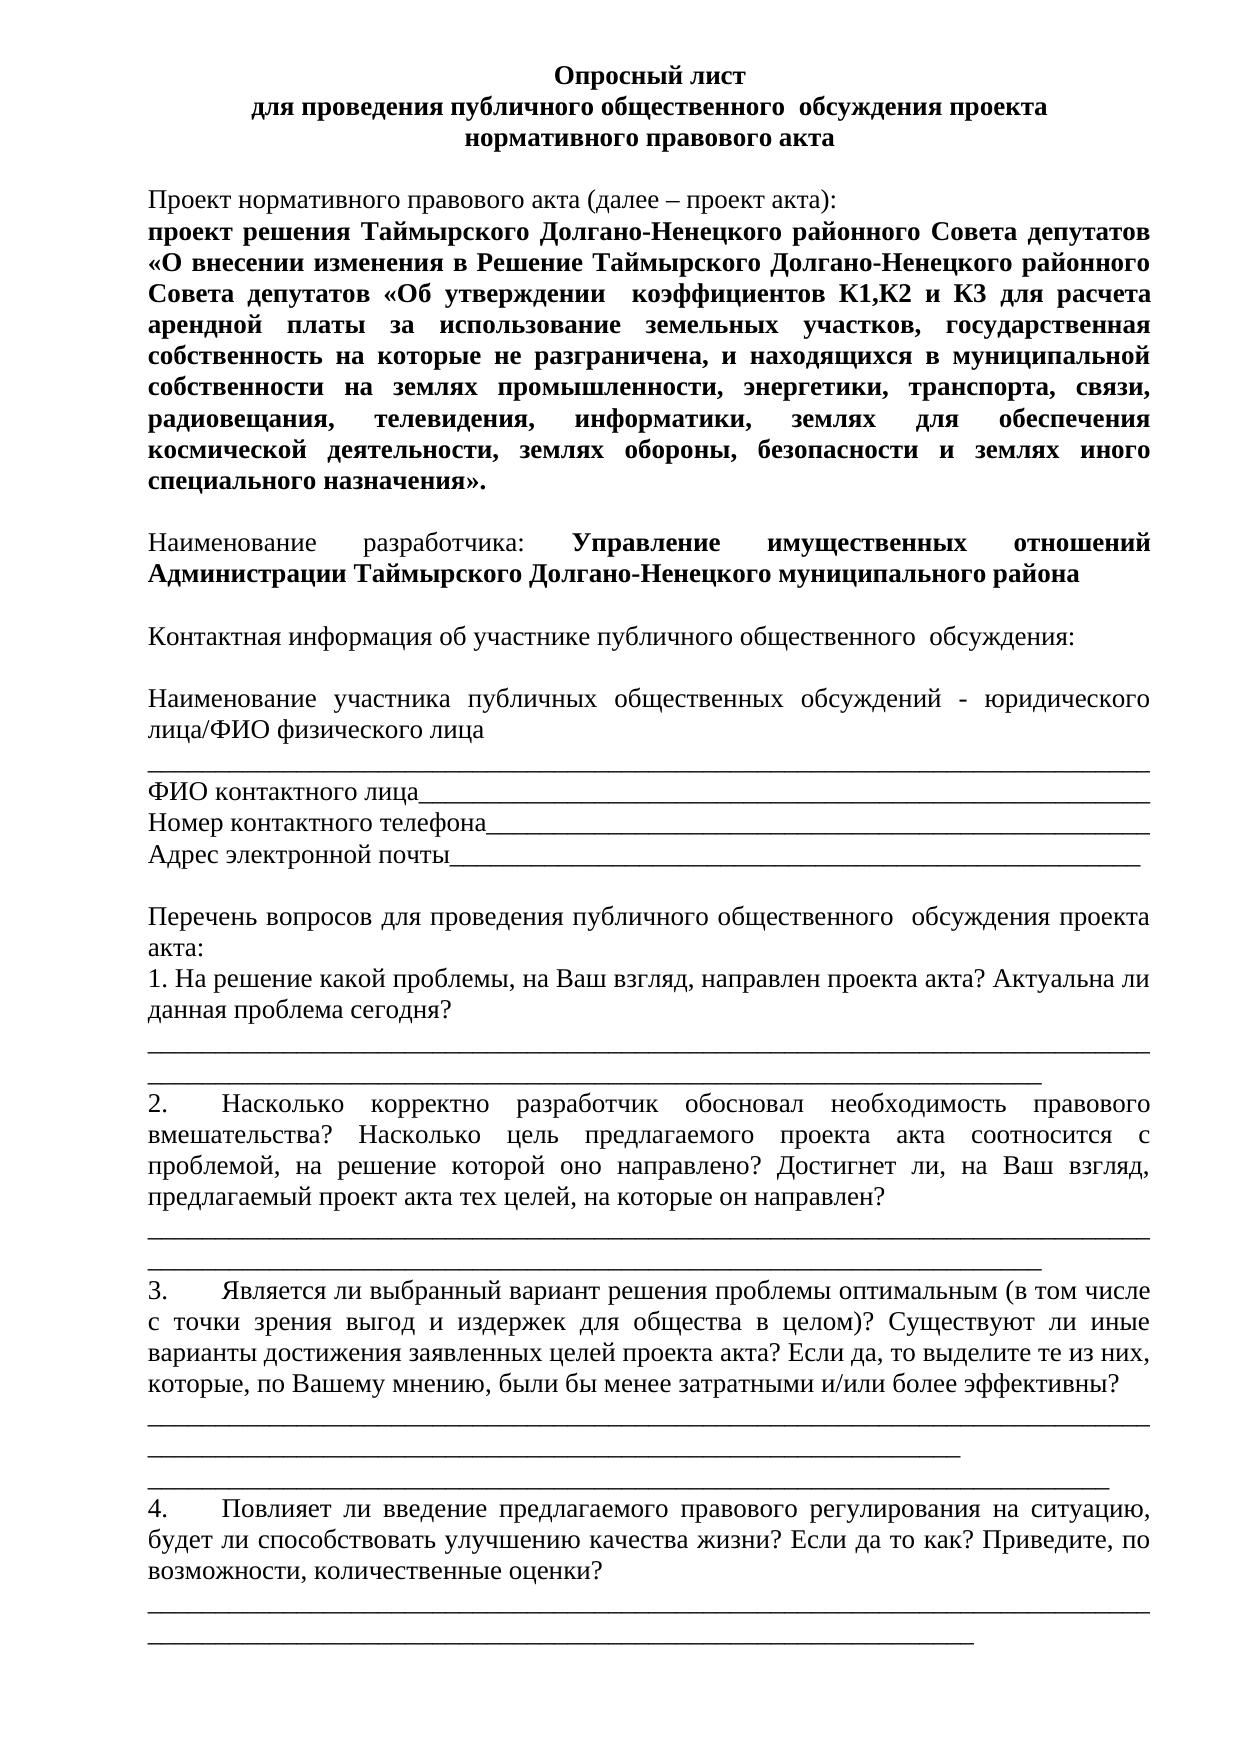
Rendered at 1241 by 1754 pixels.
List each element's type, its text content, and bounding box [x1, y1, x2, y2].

list Является ли выбранный вариант решения проблемы оптимальным (в том числе с точки зрения выгод и издержек для общества в целом)? Существуют ли иные варианты достижения заявленных целей проекта акта? Если да, то выделите те из них, которые, по Вашему мнению, были бы менее затратными и/или более эффективны? [148, 1274, 1152, 1398]
list ____________________________________________________________________________________________________________________________________________ [148, 1211, 1152, 1274]
text Перечень вопросов для проведения публичного общественного обсуждения проекта акта: [148, 900, 1152, 962]
text Контактная информация об участнике публичного общественного обсуждения: [148, 620, 1152, 651]
text Адрес электронной почты___________________________________________________ [148, 838, 1152, 869]
text нормативного правового акта [148, 121, 1152, 152]
list _______________________________________________________________________________________________________________________________________ [148, 1585, 1152, 1647]
text ФИО контактного лица______________________________________________________ [148, 775, 1152, 807]
text Наименование разработчика: Управление имущественных отношений Администрации Таймырского Долгано-Ненецкого муниципального района [148, 526, 1152, 588]
text Проект нормативного правового акта (далее – проект акта): [148, 184, 1152, 215]
list ______________________________________________________________________________________________________________________________________ [148, 1398, 1152, 1461]
text __________________________________________________________________________ [148, 744, 1152, 775]
text Опросный лист [148, 59, 1152, 90]
list Насколько корректно разработчик обосновал необходимость правового вмешательства? Насколько цель предлагаемого проекта акта соотносится с проблемой, на решение которой оно направлено? Достигнет ли, на Ваш взгляд, предлагаемый проект акта тех целей, на которые он направлен? [148, 1087, 1152, 1211]
list Повлияет ли введение предлагаемого правового регулирования на ситуацию, будет ли способствовать улучшению качества жизни? Если да то как? Приведите, по возможности, количественные оценки? [148, 1492, 1152, 1585]
text для проведения публичного общественного обсуждения проекта [148, 90, 1152, 121]
text Наименование участника публичных общественных обсуждений - юридического лица/ФИО физического лица [148, 682, 1152, 744]
text 1. На решение какой проблемы, на Ваш взгляд, направлен проекта акта? Актуальна ли данная проблема сегодня? [148, 962, 1152, 1024]
list ____________________________________________________________________________________________________________________________________________ [148, 1024, 1152, 1087]
text Номер контактного телефона_________________________________________________ [148, 807, 1152, 838]
list _______________________________________________________________________ [148, 1461, 1152, 1492]
title проект решения Таймырского Долгано-Ненецкого районного Совета депутатов «О внесении изменения в Решение Таймырского Долгано-Ненецкого районного Совета депутатов «Об утверждении коэффициентов К1,К2 и К3 для расчета арендной платы за использование земельных участков, государственная собственность на которые не разграничена, и находящихся в муниципальной собственности на землях промышленности, энергетики, транспорта, связи, радиовещания, телевидения, информатики, землях для обеспечения космической деятельности, землях обороны, безопасности и землях иного специального назначения». [148, 215, 1152, 495]
